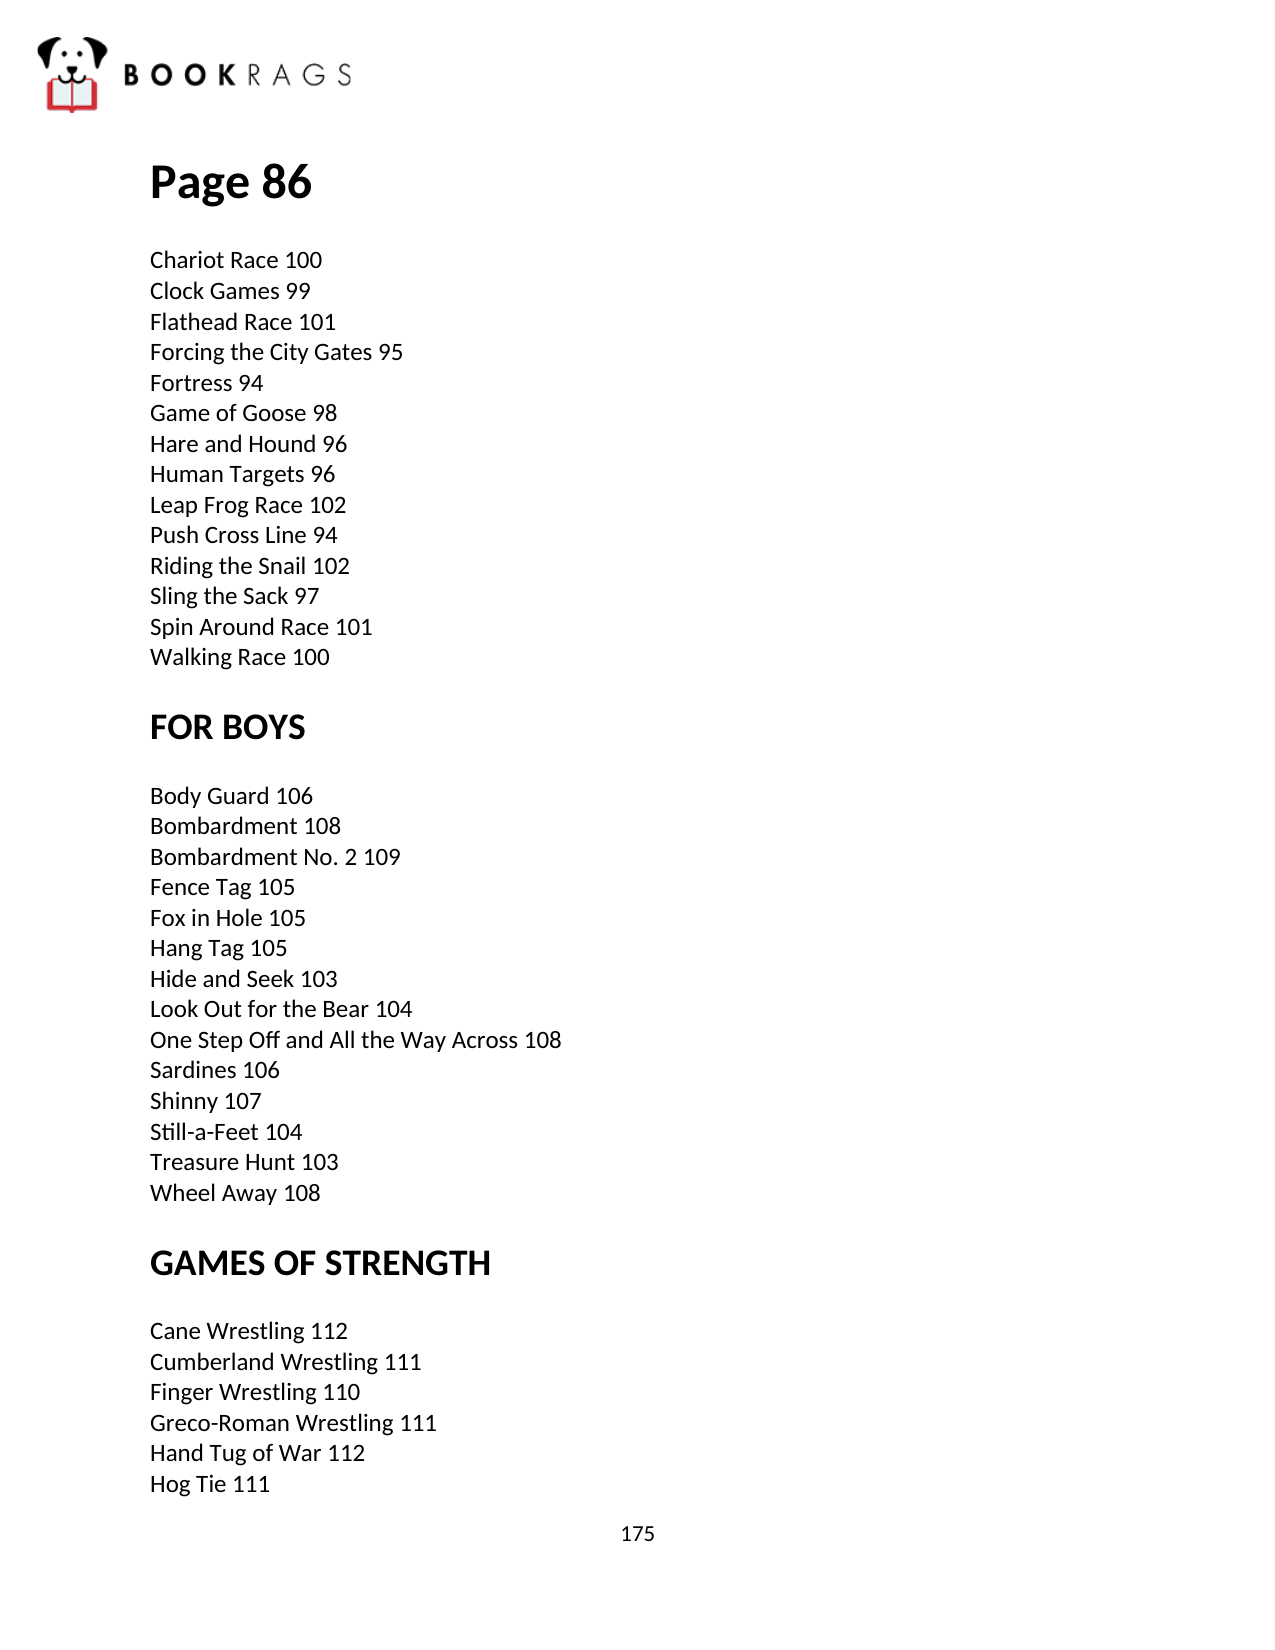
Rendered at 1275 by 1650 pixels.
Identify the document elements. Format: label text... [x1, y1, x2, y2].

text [150, 1315, 1125, 1498]
text Chariot Race 100 Clock Games 99 Flathead Race 101 Forcing the City Gates 95 Fortress 94 Game of Goose 98 Hare and Hound 96 Human Targets 96 Leap Frog Race 102 Push Cross Line 94 Riding the Snail 102 Sling the Sack 97 Spin Around Race 101 Walking Race 100 [150, 244, 1125, 672]
text FOR BOYS [150, 703, 1125, 749]
text GAMES OF STRENGTH [150, 1238, 1125, 1284]
picture [37, 37, 351, 113]
text Body Guard 106 Bombardment 108 Bombardment No. 2 109 Fence Tag 105 Fox in Hole 105 Hang Tag 105 Hide and Seek 103 Look Out for the Bear 104 One Step Off and All the Way Across 108 Sardines 106 Shinny 107 Still-a-Feet 104 Treasure Hunt 103 Wheel Away 108 [150, 780, 1125, 1207]
text Page 86 [150, 150, 1125, 211]
